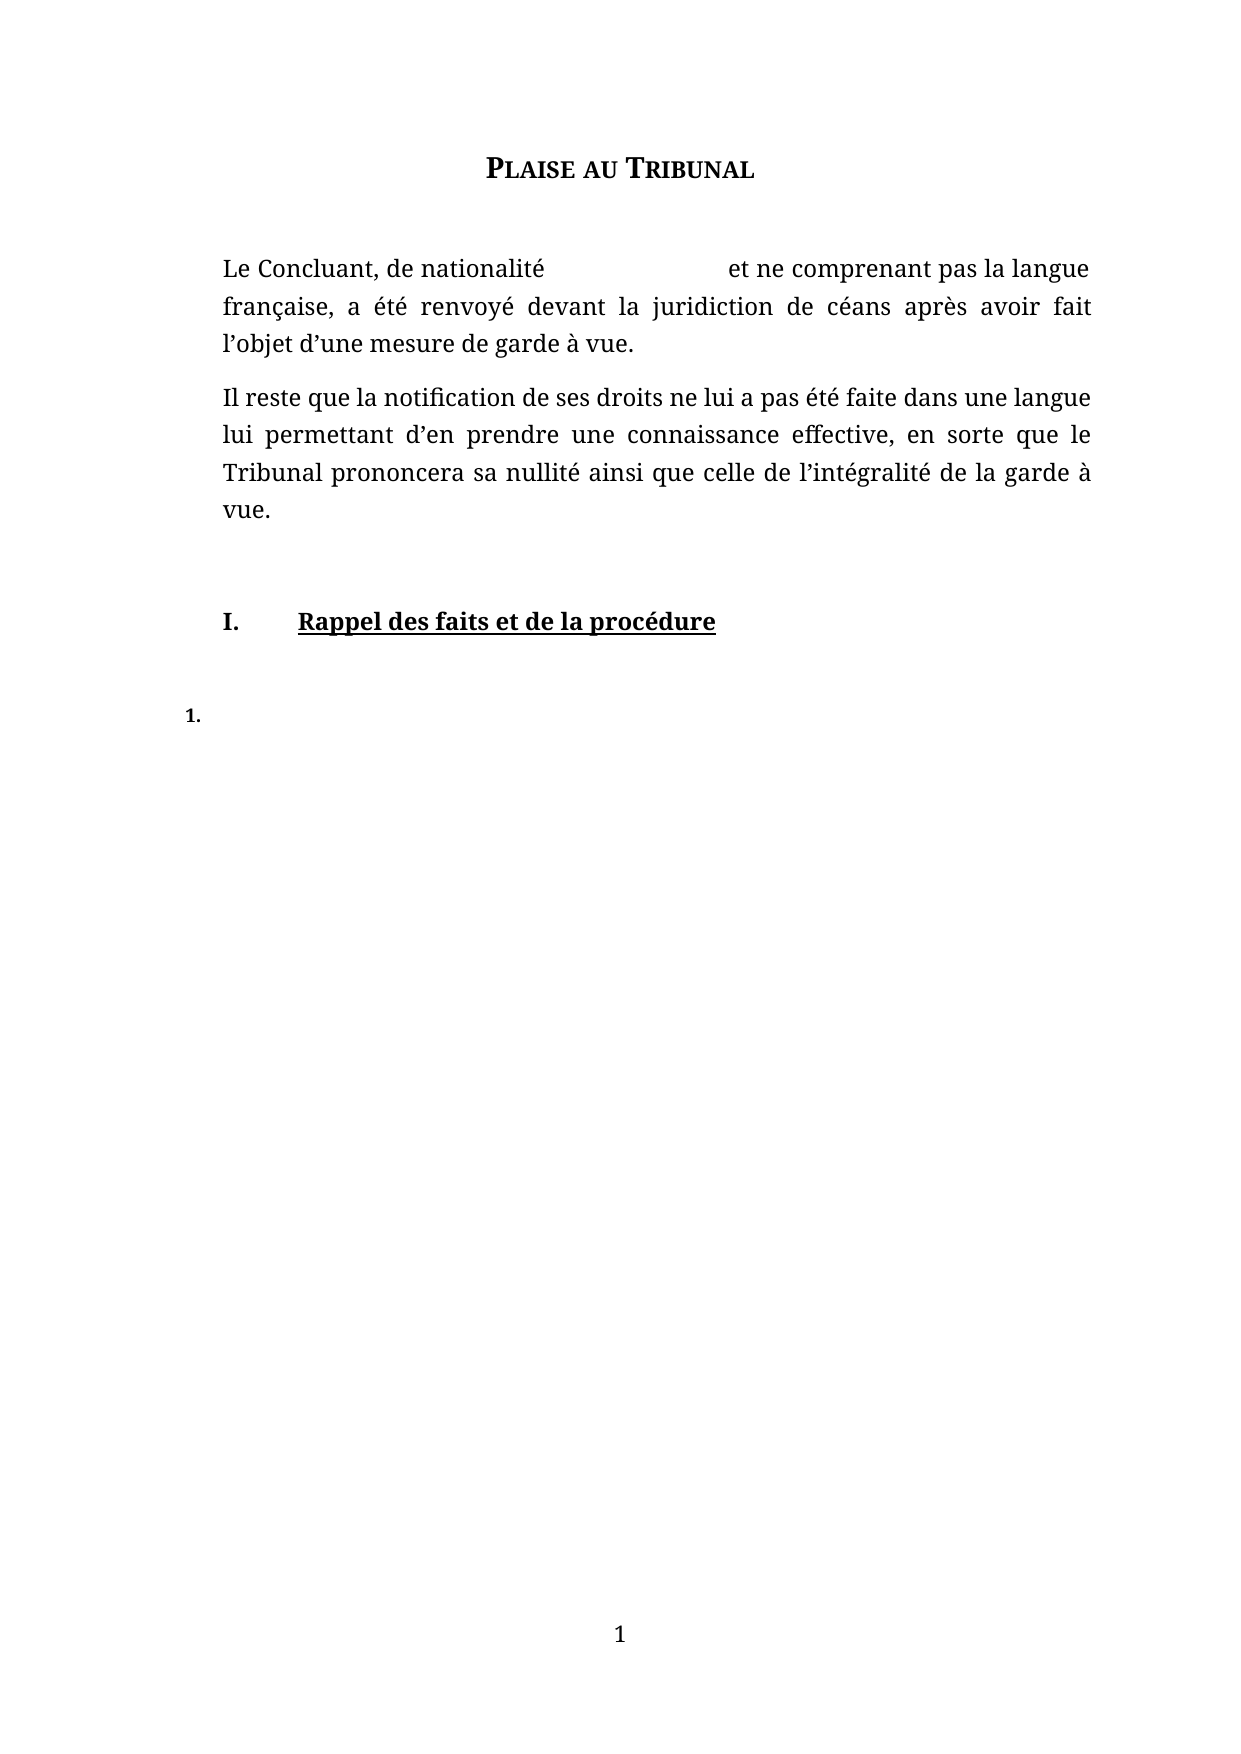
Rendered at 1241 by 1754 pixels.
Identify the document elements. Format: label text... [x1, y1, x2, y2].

list Rappel des faits et de la procédure [223, 605, 1093, 638]
text Il reste que la notification de ses droits ne lui a pas été faite dans une langue lui permettant d’en prendre une connaissance effective, en sorte que le Tribunal prononcera sa nullité ainsi que celle de l’intégralité de la garde à vue. [223, 381, 1093, 526]
text Plaise au Tribunal [148, 148, 1093, 187]
list Le Concluant, de nationalité et ne comprenant pas la langue française, a été renvoyé devant la juridiction de céans après avoir fait l’objet d’une mesure de garde à vue. [223, 252, 1093, 359]
